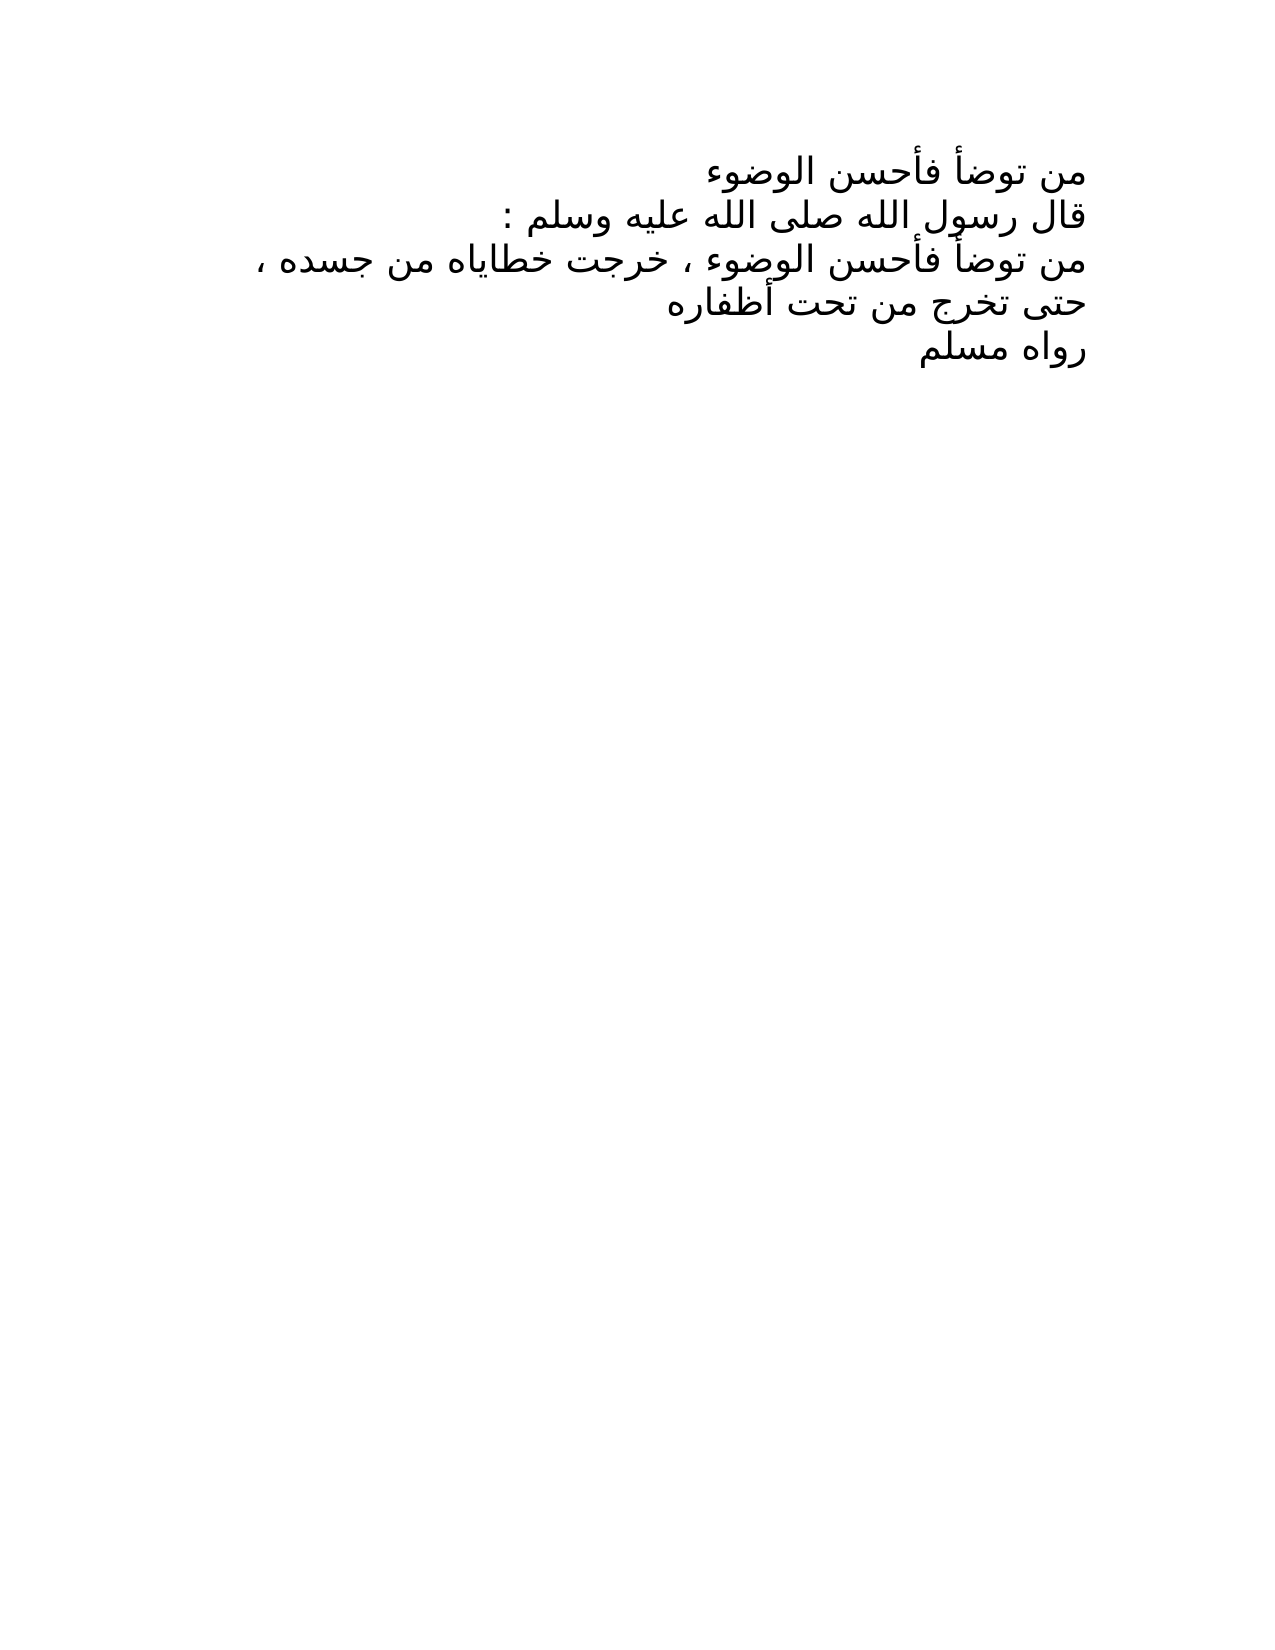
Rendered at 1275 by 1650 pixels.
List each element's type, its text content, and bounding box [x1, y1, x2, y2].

text من توضأ فأحسن الوضوء ، خرجت خطاياه من جسده ، حتى تخرج من تحت أظفاره [187, 237, 1087, 324]
text رواه مسلم [187, 324, 1087, 368]
text من توضأ فأحسن الوضوء [187, 150, 1087, 194]
text قال رسول الله صلى الله عليه وسلم : [187, 194, 1087, 237]
